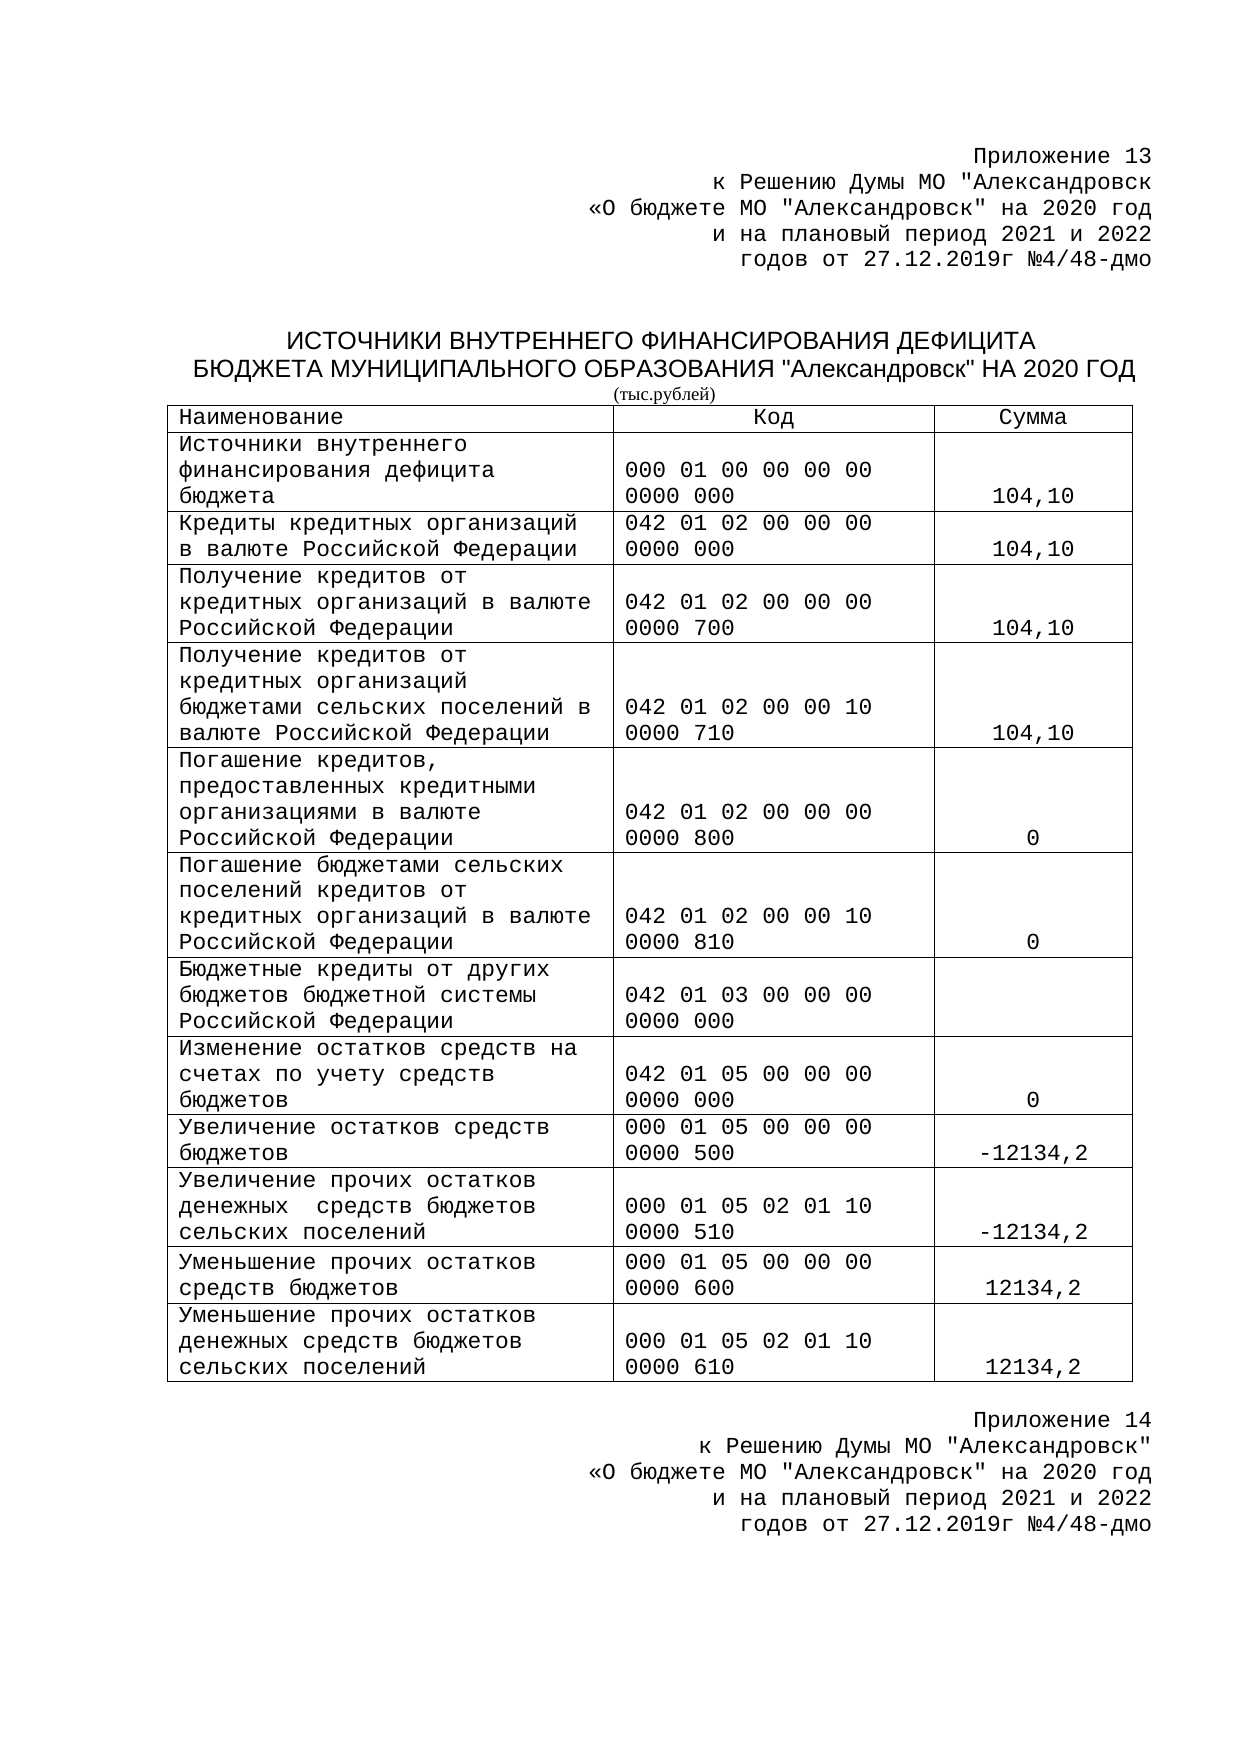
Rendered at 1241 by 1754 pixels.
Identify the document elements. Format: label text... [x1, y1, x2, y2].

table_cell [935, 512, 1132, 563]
text и на плановый период 2021 и 2022 [177, 222, 1152, 248]
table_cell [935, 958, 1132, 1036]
text (тыс.рублей) [177, 383, 1152, 405]
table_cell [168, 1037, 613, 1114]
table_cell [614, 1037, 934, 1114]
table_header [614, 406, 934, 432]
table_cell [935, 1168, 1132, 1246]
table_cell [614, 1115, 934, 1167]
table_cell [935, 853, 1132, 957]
text к Решению Думы МО "Александровск" [177, 1434, 1152, 1460]
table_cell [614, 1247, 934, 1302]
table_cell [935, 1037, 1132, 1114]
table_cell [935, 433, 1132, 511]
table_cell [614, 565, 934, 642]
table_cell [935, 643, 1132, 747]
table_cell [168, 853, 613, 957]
text «О бюджете МО "Александровск" на 2020 год [177, 196, 1152, 222]
text «О бюджете МО "Александровск" на 2020 год [177, 1460, 1152, 1486]
text Приложение 13 [177, 144, 1152, 170]
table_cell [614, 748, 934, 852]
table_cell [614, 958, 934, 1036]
text годов от 27.12.2019г №4/48-дмо [177, 1512, 1152, 1538]
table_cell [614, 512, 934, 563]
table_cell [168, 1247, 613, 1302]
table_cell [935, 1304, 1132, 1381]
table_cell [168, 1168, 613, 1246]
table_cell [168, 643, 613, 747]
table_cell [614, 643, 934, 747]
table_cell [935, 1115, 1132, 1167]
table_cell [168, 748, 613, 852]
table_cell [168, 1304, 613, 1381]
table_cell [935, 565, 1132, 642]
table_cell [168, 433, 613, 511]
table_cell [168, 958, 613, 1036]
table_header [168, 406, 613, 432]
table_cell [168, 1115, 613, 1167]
text к Решению Думы МО "Александровск [177, 170, 1152, 196]
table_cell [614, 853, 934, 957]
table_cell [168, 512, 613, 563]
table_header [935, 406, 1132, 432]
text и на плановый период 2021 и 2022 [177, 1486, 1152, 1512]
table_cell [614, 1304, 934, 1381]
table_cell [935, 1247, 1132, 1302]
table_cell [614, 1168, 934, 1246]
text годов от 27.12.2019г №4/48-дмо [177, 248, 1152, 274]
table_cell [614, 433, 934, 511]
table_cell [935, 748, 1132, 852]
text ИСТОЧНИКИ ВНУТРЕННЕГО ФИНАНСИРОВАНИЯ ДЕФИЦИТА БЮДЖЕТА МУНИЦИПАЛЬНОГО ОБРАЗОВАНИЯ "Александровск" НА 2020 ГОД [177, 326, 1152, 383]
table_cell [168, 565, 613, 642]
text Приложение 14 [177, 1408, 1152, 1434]
